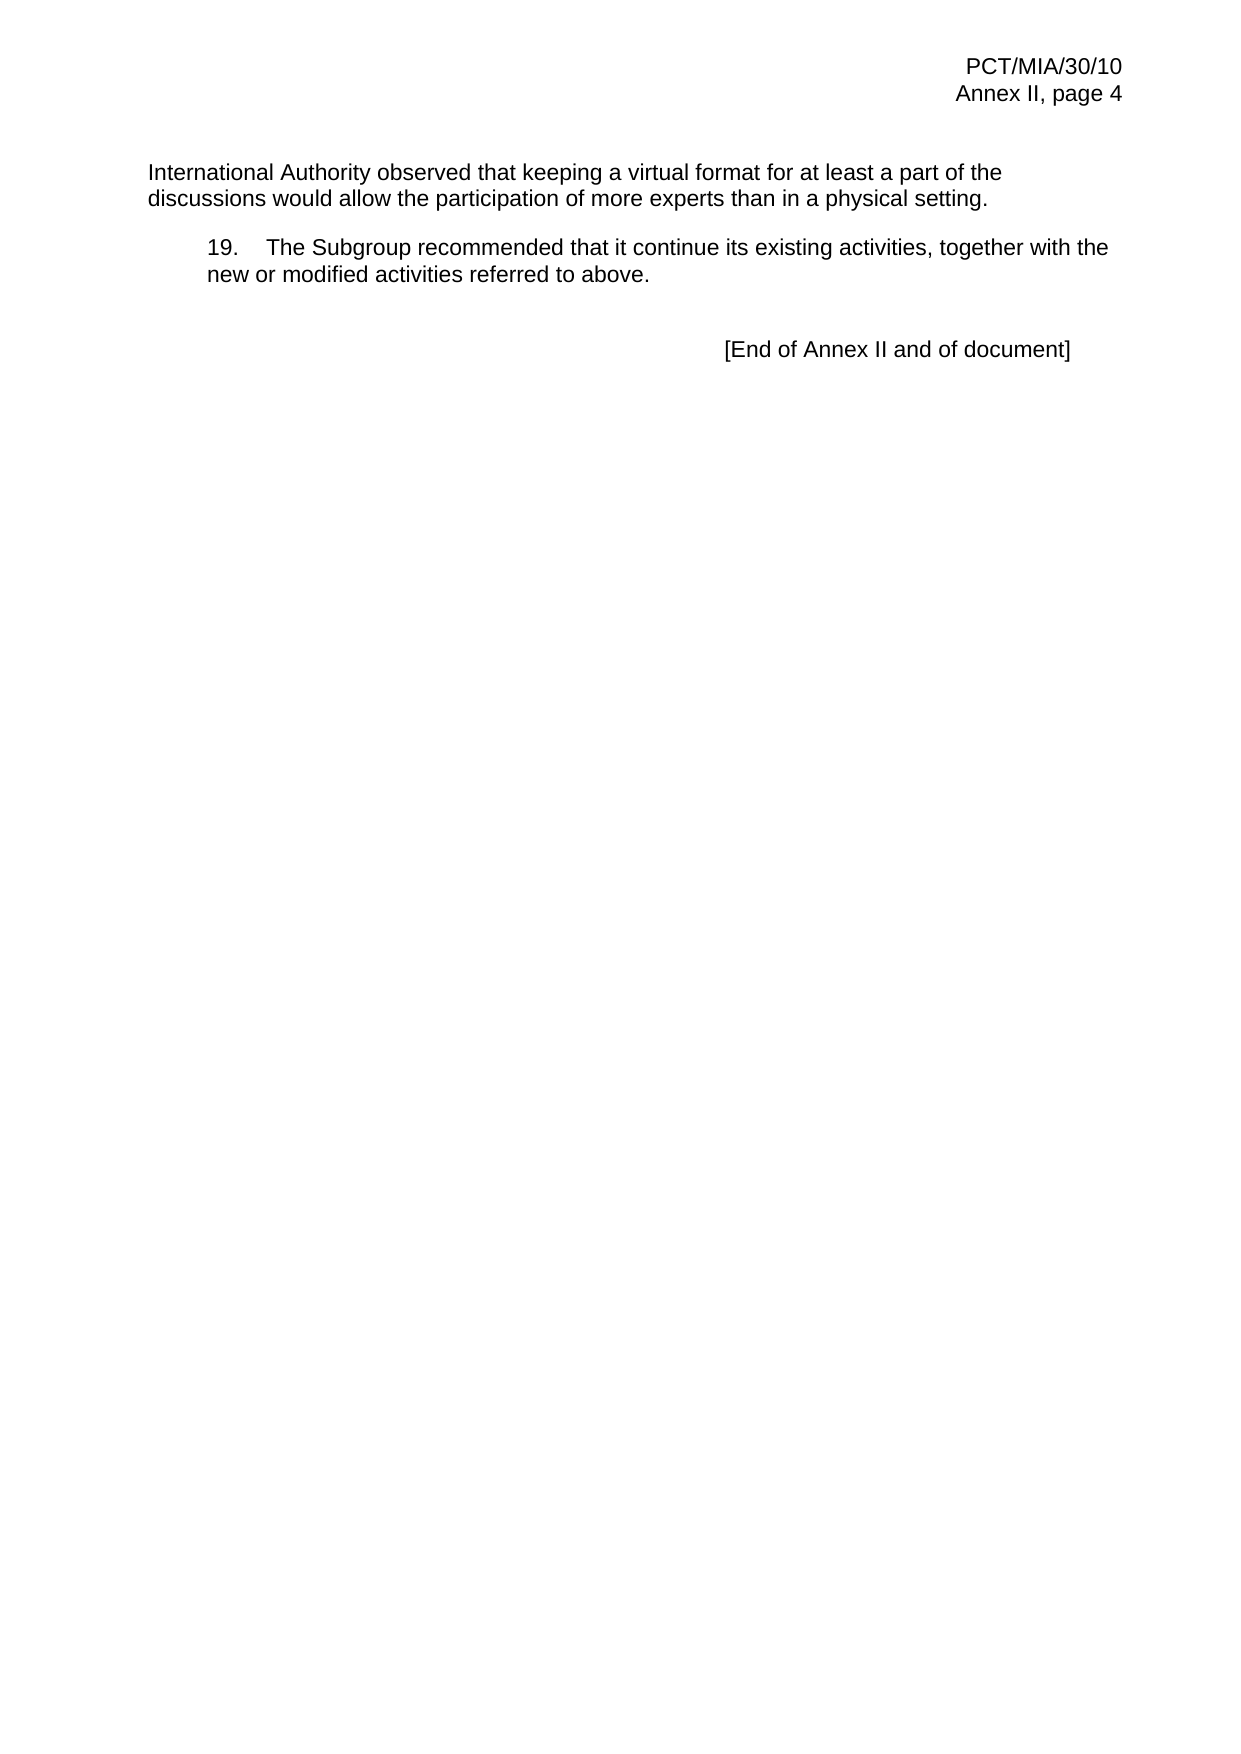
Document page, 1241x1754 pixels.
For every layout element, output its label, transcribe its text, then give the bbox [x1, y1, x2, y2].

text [148, 158, 1122, 211]
text [End of Annex II and of document] [724, 336, 1122, 362]
text The Subgroup recommended that it continue its existing activities, together with the new or modified activities referred to above. [207, 234, 1122, 287]
